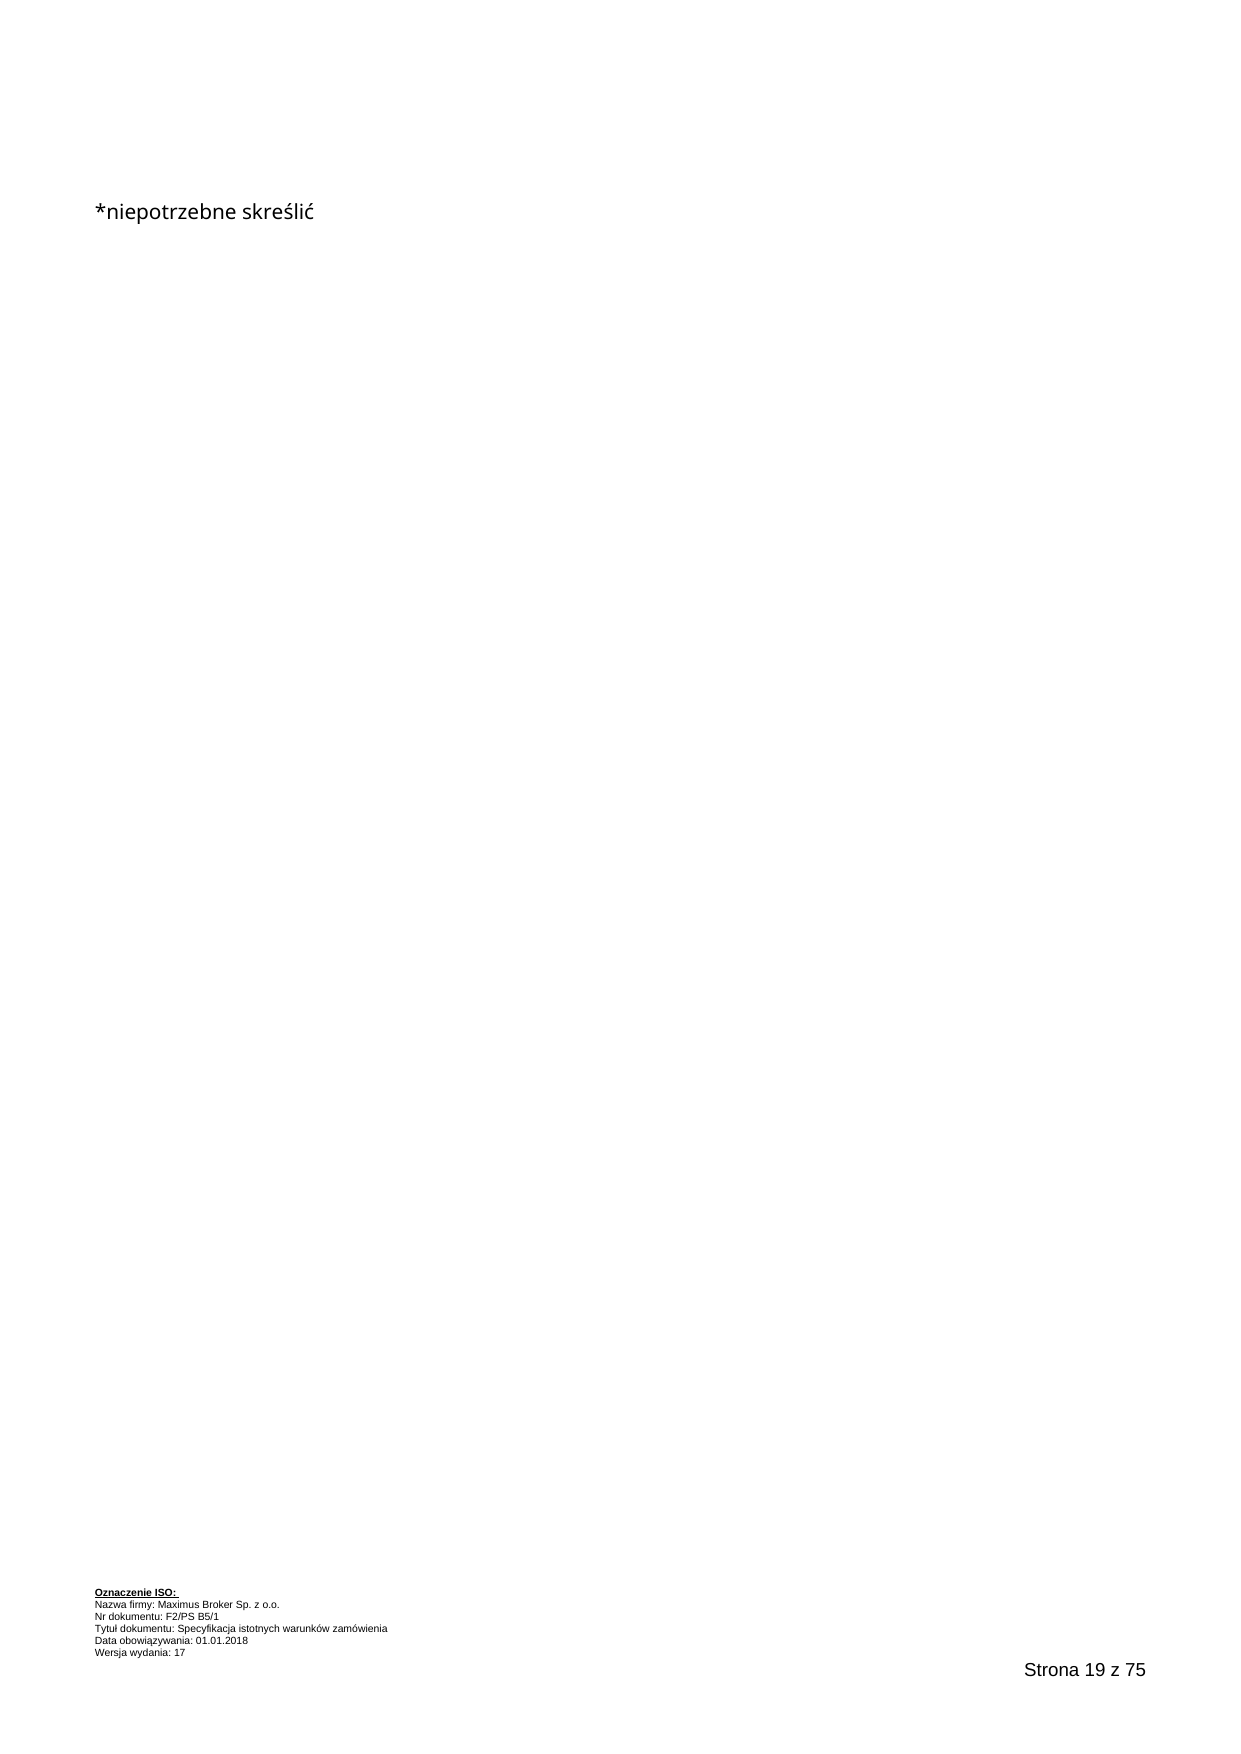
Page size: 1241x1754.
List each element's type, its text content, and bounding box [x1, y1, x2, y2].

text *niepotrzebne skreślić [94, 197, 1146, 226]
